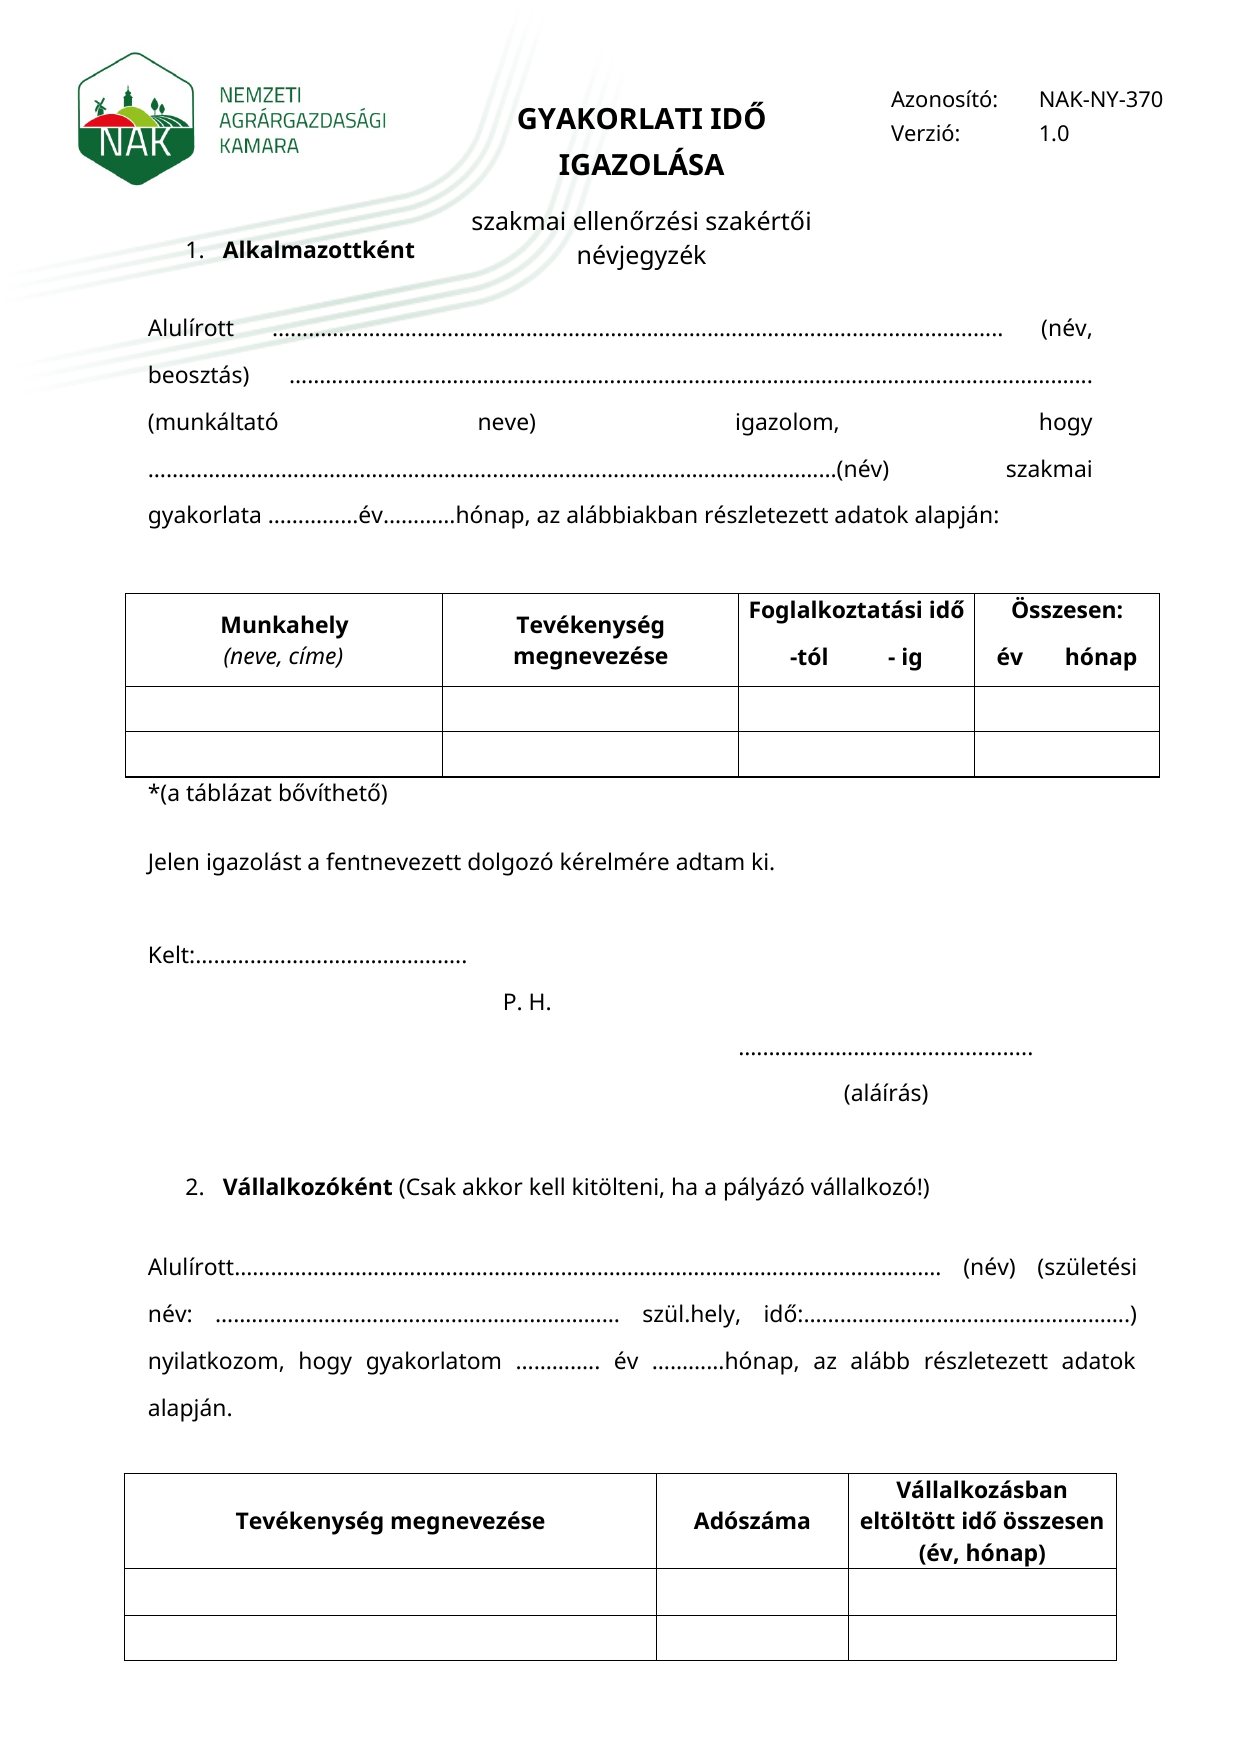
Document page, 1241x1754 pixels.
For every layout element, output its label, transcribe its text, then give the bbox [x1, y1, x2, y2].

table_cell [125, 1569, 656, 1614]
text P. H. [148, 986, 1093, 1017]
table_cell [443, 732, 738, 776]
picture [5, 3, 657, 408]
table_header Vállalkozásban eltöltött idő összesen (év, hónap) [849, 1474, 1116, 1568]
table_cell [126, 687, 442, 731]
table_cell [126, 732, 442, 776]
list Alkalmazottként [185, 234, 1093, 265]
table_cell [975, 732, 1159, 776]
table_cell [849, 1616, 1116, 1660]
list Vállalkozóként (Csak akkor kell kitölteni, ha a pályázó vállalkozó!) [185, 1170, 1137, 1202]
table_cell [739, 732, 974, 776]
table_header Összesen: év hónap [975, 594, 1159, 686]
table_header Munkahely (neve, címe) [126, 594, 442, 686]
table_header Foglalkoztatási idő -tól - ig [739, 594, 974, 686]
table_cell [657, 1569, 848, 1614]
text Kelt:………………………….………….. [148, 939, 1093, 971]
table_cell [849, 1569, 1116, 1614]
table_cell [443, 687, 738, 731]
table_header Tevékenység megnevezése [125, 1474, 656, 1568]
text Alulírott…………………………………………………………………………………………….……..… (név) (születési név: ……………………………………….………………… szül.hely, idő:……………….………………….………….) nyilatkozom, hogy gyakorlatom ………….. év …………hónap, az alább részletezett adatok alapján. [148, 1251, 1137, 1423]
text (aláírás) [148, 1077, 1093, 1108]
table_header Adószáma [657, 1474, 848, 1568]
text Alulírott …………………………………………………………………………………………………..…….. (név, beosztás) ……………………………………………………………………………………………………………………. (munkáltató neve) igazolom, hogy ……………………………………………………………………………………………………(név) szakmai gyakorlata ……………év…………hónap, az alábbiakban részletezett adatok alapján: [148, 312, 1093, 531]
table_cell [975, 687, 1159, 731]
table_cell [739, 687, 974, 731]
table_header Tevékenység megnevezése [443, 594, 738, 686]
table_cell [657, 1616, 848, 1660]
text Jelen igazolást a fentnevezett dolgozó kérelmére adtam ki. [148, 846, 1093, 877]
text *(a táblázat bővíthető) [148, 778, 1093, 809]
table_cell [125, 1616, 656, 1660]
